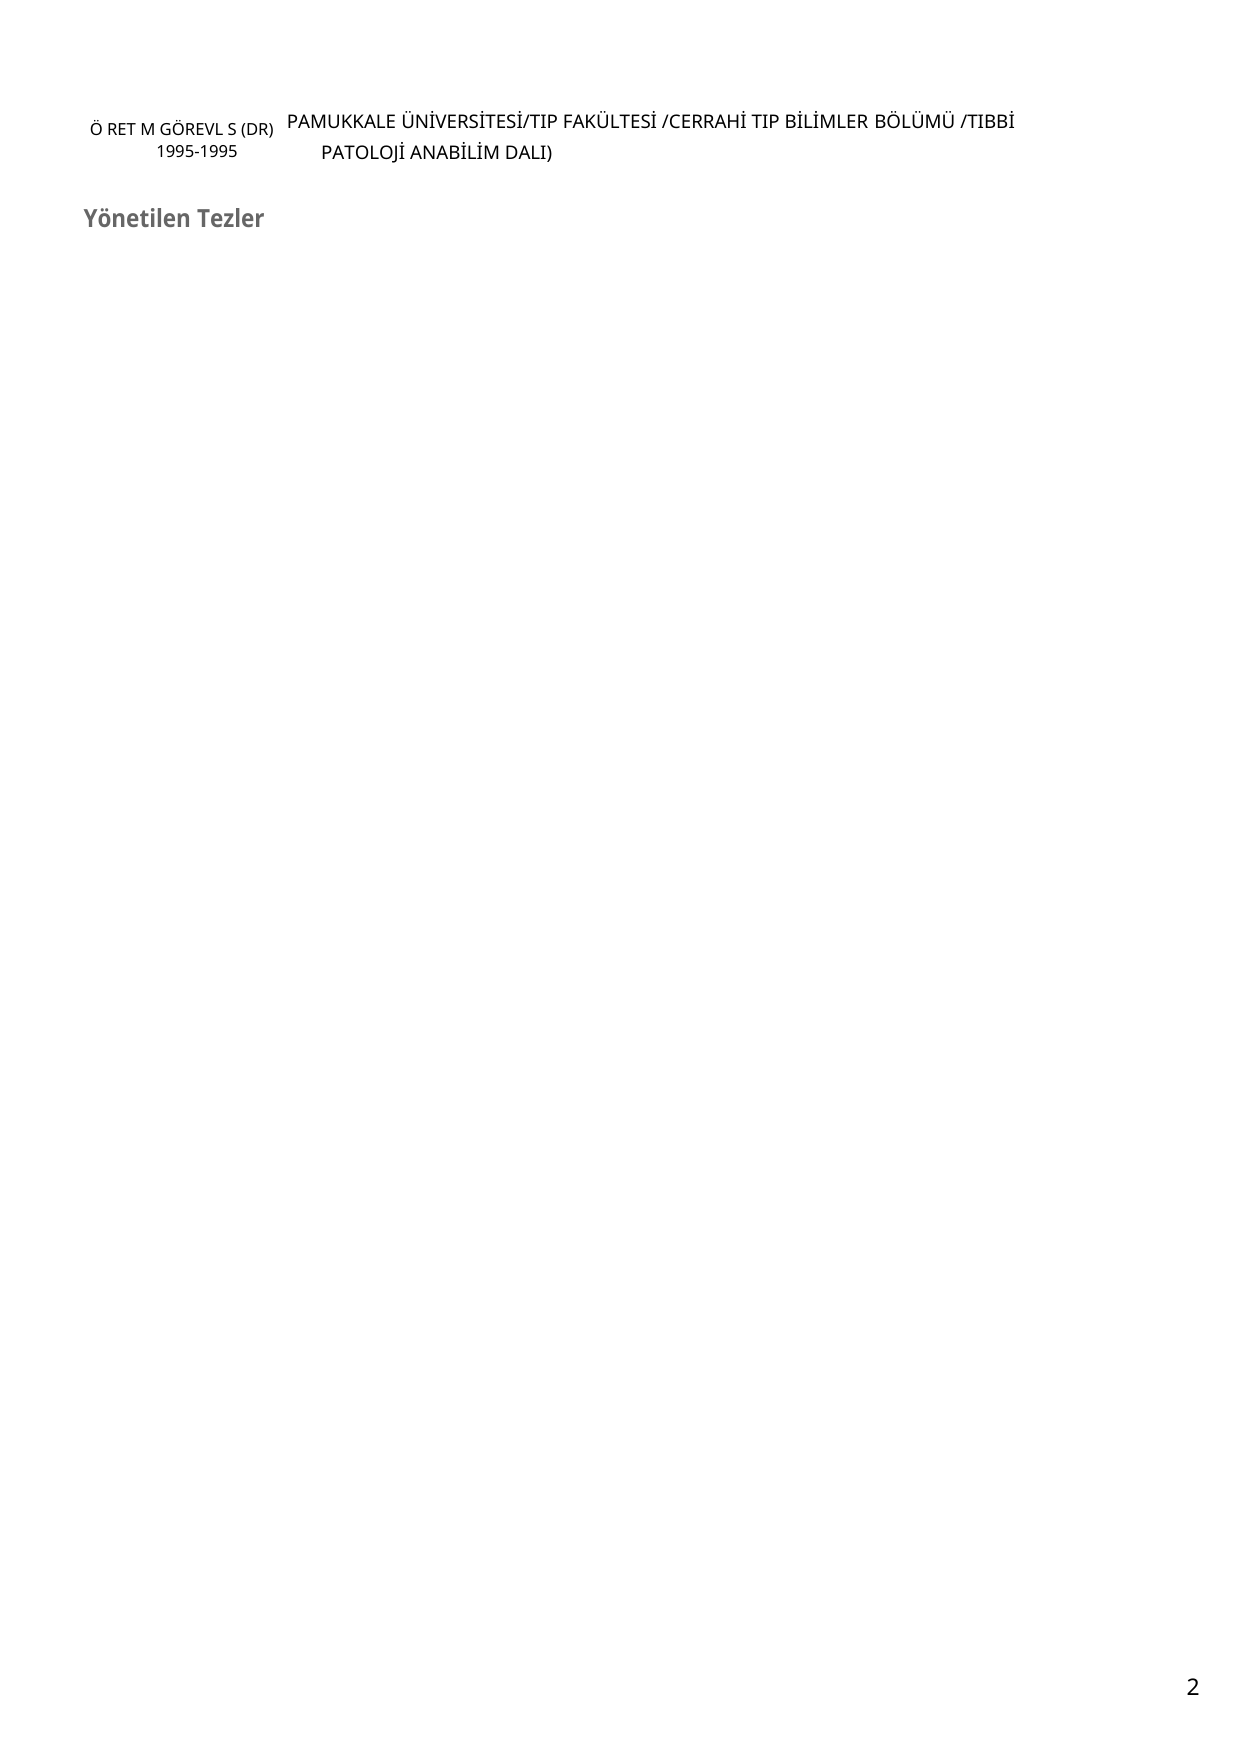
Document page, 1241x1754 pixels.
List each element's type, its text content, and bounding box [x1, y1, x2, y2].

text PATOLOJİ ANABİLİM DALI) [321, 139, 1196, 165]
text 1995-1995 [156, 139, 288, 162]
text Ö RET M GÖREVL S (DR) PAMUKKALE ÜNİVERSİTESİ/TIP FAKÜLTESİ /CERRAHİ TIP BİLİMLER BÖLÜMÜ /TIBBİ [89, 110, 1196, 133]
subtitle Yönetilen Tezler [83, 201, 288, 235]
